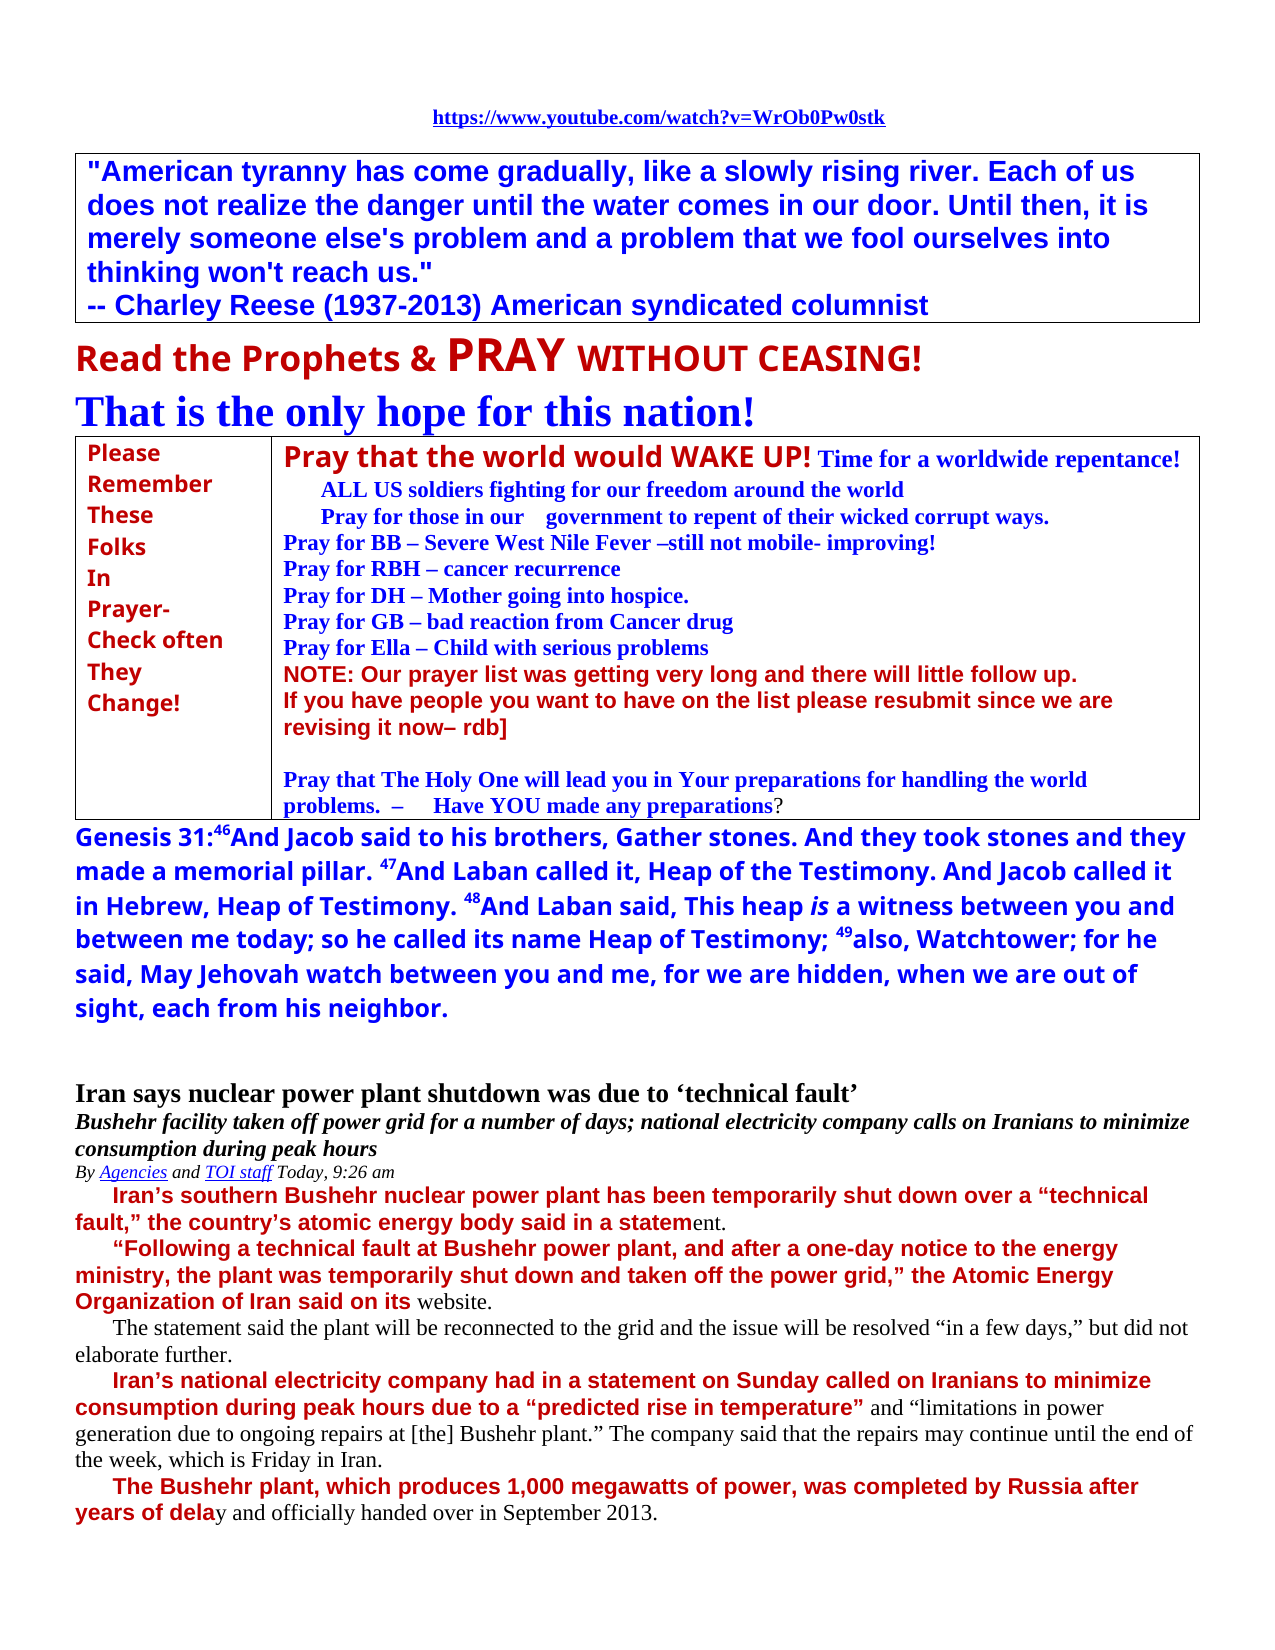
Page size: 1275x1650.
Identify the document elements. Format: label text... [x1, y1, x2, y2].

text Read the Prophets & PRAY WITHOUT CEASING! [75, 581, 1200, 643]
text By Agencies and TOI staff Today, 9:26 am [75, 1419, 1200, 1441]
text 06/22/2021 NEWS AM - [75, 286, 1200, 325]
text That is the only hope for this nation! [75, 643, 1200, 694]
table_header To be removed from this News list, Please click here and put "Unsubscribe" in the subject line. [157, 210, 1118, 266]
table_header "American tyranny has come gradually, like a slowly rising river. Each of us does not realize the danger until the water comes in our door. Until then, it is merely someone else's problem and a problem that we fool ourselves into thinking won't reach us." -- Charley Reese (1937-2013) American syndicated columnist [76, 412, 1199, 580]
table_header Please Remember These Folks In Prayer- Check often They Change! [76, 695, 271, 1077]
text Genesis 31:46And Jacob said to his brothers, Gather stones. And they took stones and they made a memorial pillar. 47And Laban called it, Heap of the Testimony. And Jacob called it in Hebrew, Heap of Testimony. 48And Laban said, This heap is a witness between you and between me today; so he called its name Heap of Testimony; 49also, Watchtower; for he said, May Jehovah watch between you and me, for we are hidden, when we are out of sight, each from his neighbor. [75, 1078, 1200, 1282]
text https://www.youtube.com/watch?v=WrOb0Pw0stk [75, 363, 1200, 387]
text Iran says nuclear power plant shutdown was due to ‘technical fault’ [75, 1335, 1200, 1366]
text Iran’s southern Bushehr nuclear power plant has been temporarily shut down over a “technical fault,” the country’s atomic energy body said in a statement. [75, 1441, 1200, 1493]
text JERUSALEM by artist Eitan Asraf [75, 325, 1200, 363]
text Bushehr facility taken off power grid for a number of days; national electricity company calls on Iranians to minimize consumption during peak hours [75, 1366, 1200, 1419]
text Mansour Abbas' Ra'am party with five seats, and Meretz also wins five seats. New Hope led by Gideon Sa'ar wins just four seats. [75, 105, 1200, 158]
table_header Pray that the world would WAKE UP! Time for a worldwide repentance! ALL US soldiers fighting for our freedom around the world Pray for those in our government to repent of their wicked corrupt ways. Pray for BB – Severe West Nile Fever –still not mobile- improving! Pray for RBH – cancer recurrence Pray for DH – Mother going into hospice. Pray for GB – bad reaction from Cancer drug Pray for Ella – Child with serious problems NOTE: Our prayer list was getting very long and there will little follow up. If you have people you want to have on the list please resubmit since we are revising it now– rdb] Pray that The Holy One will lead you in Your preparations for handling the world problems. – Have YOU made any preparations? [272, 695, 1199, 1077]
text In terms of blocs, the Bennett-Lapid bloc has 62 seats while the Netanyahu bloc has 52. The Joint List with its six seats is not affiliated with either bloc. https://www.israelnationalnews.com/News/News.aspx/308562 [75, 158, 1200, 210]
